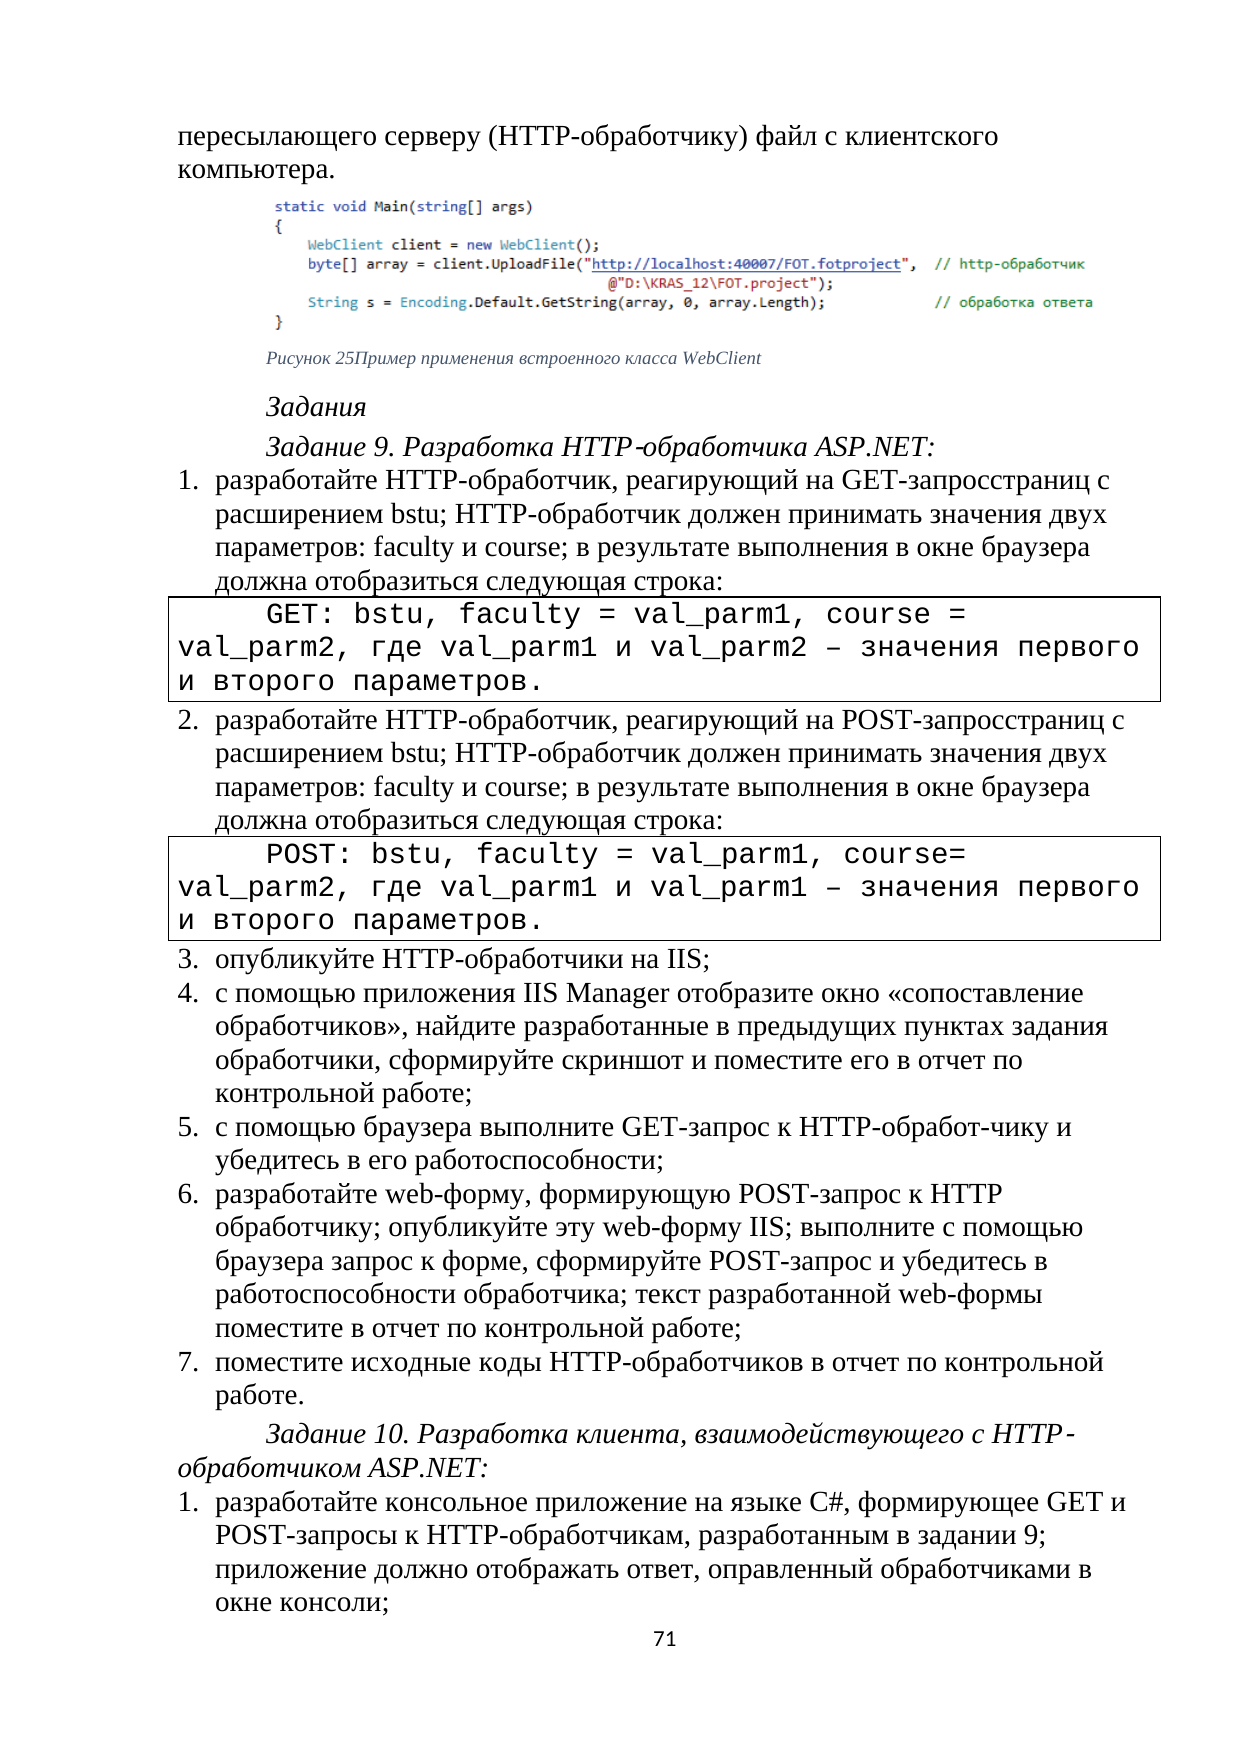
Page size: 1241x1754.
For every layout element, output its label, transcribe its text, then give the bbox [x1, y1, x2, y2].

text Рисунок 25Пример применения встроенного класса WebClient [177, 347, 1152, 368]
list разработайте консольное приложение на языке C#, формирующее GET и POST-запросы к HTTP-обработчикам, разработанным в задании 9; приложение должно отображать ответ, оправленный обработчиками в окне консоли; [177, 1484, 1152, 1618]
list разработайте web-форму, формирующую POST-запрос к HTTP обработчику; опубликуйте эту web-форму IIS; выполните с помощью браузера запрос к форме, сформируйте POST-запрос и убедитесь в работоспособности обработчика; текст разработанной web-формы поместите в отчет по контрольной работе; [177, 1176, 1152, 1344]
text POST: bstu, faculty = val_parm1, course= val_parm2, где val_parm1 и val_parm1 – значения первого и второго параметров. [169, 837, 1160, 940]
subtitle Задания [177, 389, 1152, 423]
list поместите исходные коды HTTP-обработчиков в отчет по контрольной работе. [177, 1344, 1152, 1411]
subtitle Задание 9. Разработка HTTP‐обработчика ASP.NET: [177, 427, 1152, 462]
list с помощью приложения IIS Manager отобразите окно «сопоставление обработчиков», найдите разработанные в предыдущих пунктах задания обработчики, сформируйте скриншот и поместите его в отчет по контрольной работе; [177, 975, 1152, 1109]
list разработайте HTTP-обработчик, реагирующий на GET-запросстраниц с расширением bstu; HTTP-обработчик должен принимать значения двух параметров: faculty и course; в результате выполнения в окне браузера должна отобразиться следующая строка: [177, 462, 1152, 596]
list с помощью браузера выполните GET-запрос к HTTP-обработ-чику и убедитесь в его работоспособности; [177, 1109, 1152, 1176]
list опубликуйте HTTP-обработчики на IIS; [177, 941, 1152, 975]
list разработайте HTTP-обработчик, реагирующий на POST-запросстраниц с расширением bstu; HTTP-обработчик должен принимать значения двух параметров: faculty и course; в результате выполнения в окне браузера должна отобразиться следующая строка: [177, 702, 1152, 836]
subtitle Задание 10. Разработка клиента, взаимодействующего с HTTP‐ обработчиком ASP.NET: [177, 1415, 1152, 1484]
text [177, 118, 1152, 185]
text GET: bstu, faculty = val_parm1, course = val_parm2, где val_parm1 и val_parm2 – значения первого и второго параметров. [169, 598, 1160, 701]
